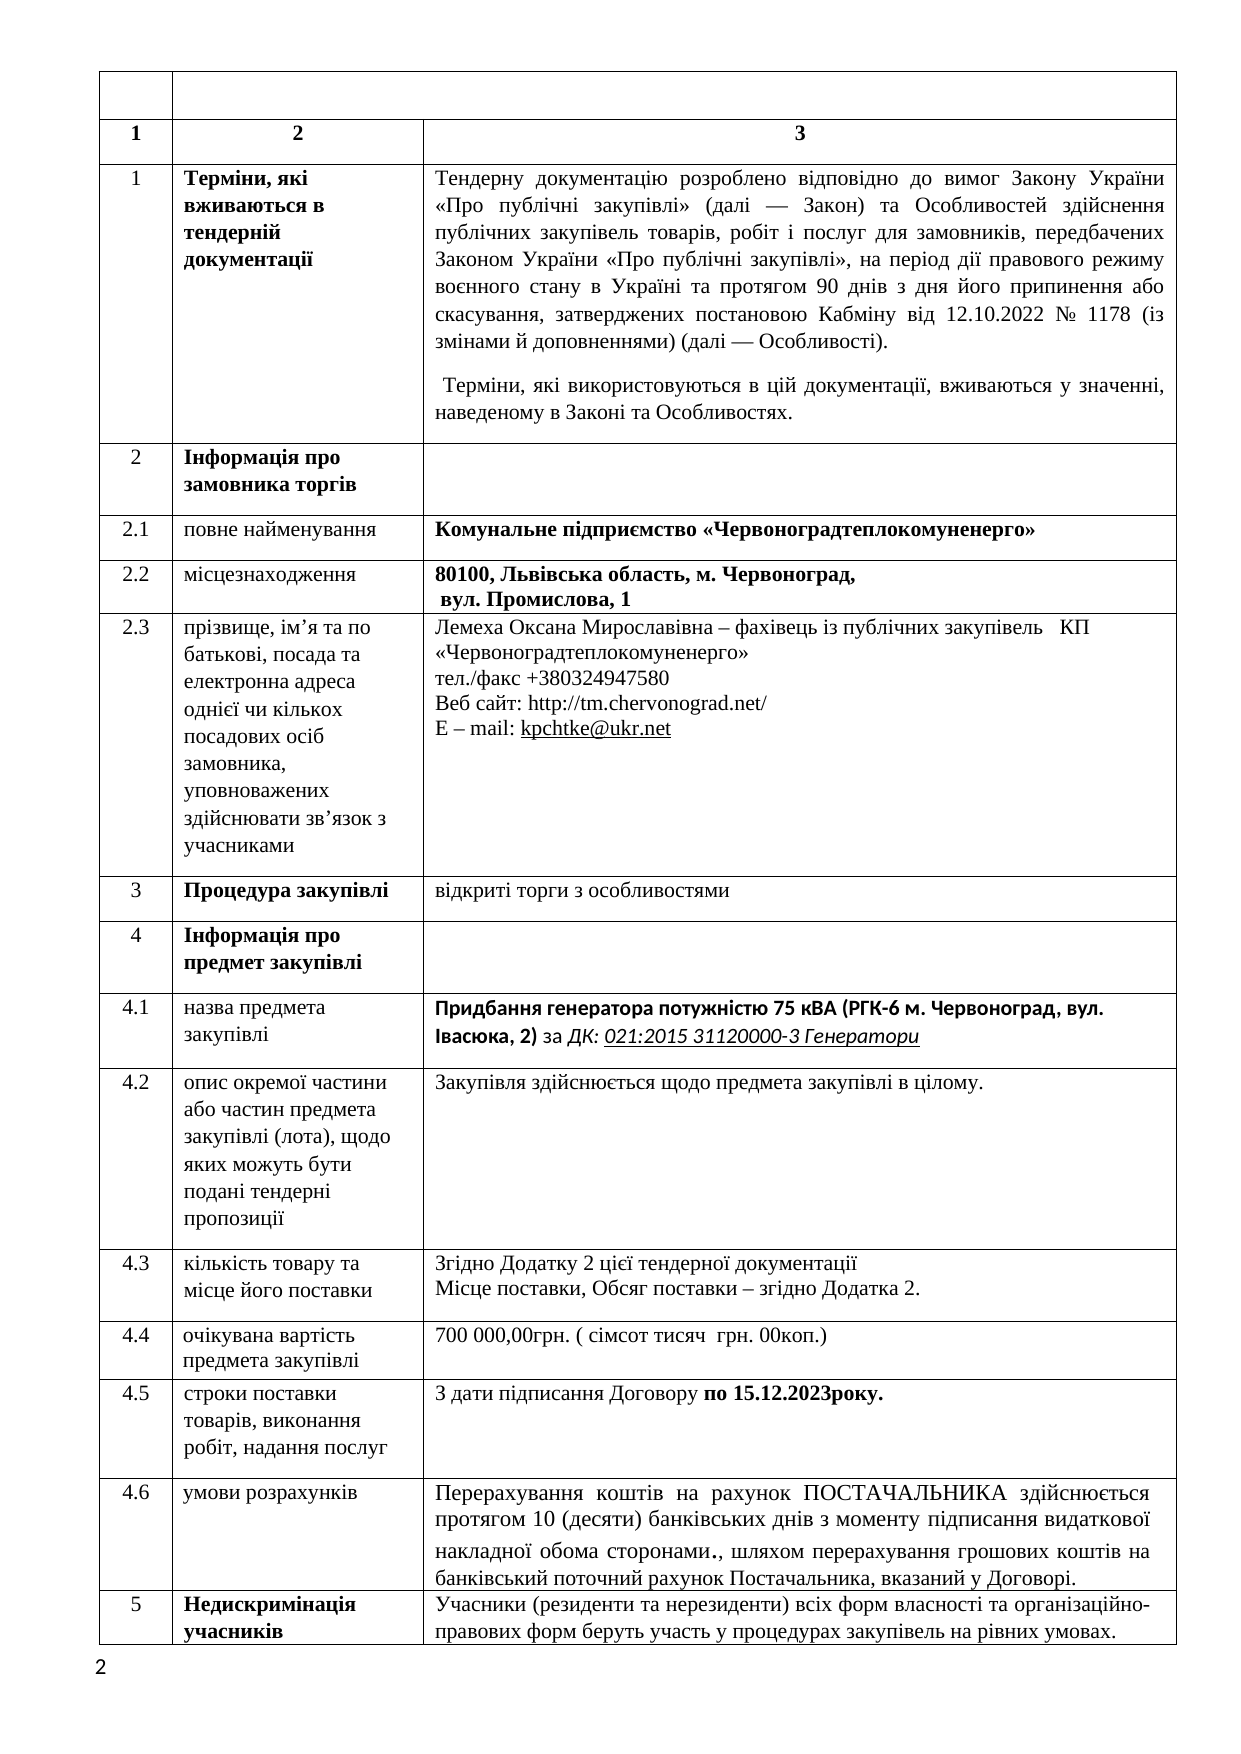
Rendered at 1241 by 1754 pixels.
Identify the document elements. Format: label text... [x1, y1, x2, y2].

table_cell назва предмета закупівлі [173, 994, 423, 1068]
table_cell 4.2 [100, 1069, 172, 1249]
table_cell умови розрахунків [173, 1479, 423, 1590]
table_cell прізвище, ім’я та по батькові, посада та електронна адреса однієї чи кількох посадових осіб замовника, уповноважених здійснювати зв’язок з учасниками [173, 614, 423, 876]
table_cell 4.1 [100, 994, 172, 1068]
table_cell Згідно Додатку 2 цієї тендерної документації Місце поставки, Обсяг поставки – згідно Додатка 2. [424, 1250, 1176, 1321]
table_cell 1 [100, 120, 172, 164]
table_cell 1 [100, 165, 172, 443]
table_cell 4.5 [100, 1380, 172, 1478]
table_cell Інформація про предмет закупівлі [173, 922, 423, 993]
table_cell строки поставки товарів, виконання робіт, надання послуг [173, 1380, 423, 1478]
table_cell 2.3 [100, 614, 172, 876]
table_cell [424, 444, 1176, 515]
table_cell опис окремої частини або частин предмета закупівлі (лота), щодо яких можуть бути подані тендерні пропозиції [173, 1069, 423, 1249]
table_cell 80100, Львівська область, м. Червоноград, вул. Промислова, 1 [424, 561, 1176, 613]
table_cell повне найменування [173, 516, 423, 560]
table_cell 4.6 [100, 1479, 172, 1590]
table_cell Тендерну документацію розроблено відповідно до вимог Закону України «Про публічні закупівлі» (далі — Закон) та Особливостей здійснення публічних закупівель товарів, робіт і послуг для замовників, передбачених Законом України «Про публічні закупівлі», на період дії правового режиму воєнного стану в Україні та протягом 90 днів з дня його припинення або скасування, затверджених постановою Кабміну від 12.10.2022 № 1178 (із змінами й доповненнями) (далі — Особливості). Терміни, які використовуються в цій документації, вживаються у значенні, наведеному в Законі та Особливостях. [424, 165, 1176, 443]
table_cell 2.1 [100, 516, 172, 560]
table_cell 700 000,00грн. ( сімсот тисяч грн. 00коп.) [424, 1322, 1176, 1378]
table_cell Перерахування коштів на рахунок ПОСТАЧАЛЬНИКА здійснюється протягом 10 (десяти) банківських днів з моменту підписання видаткової накладної обома сторонами., шляхом перерахування грошових коштів на банківський поточний рахунок Постачальника, вказаний у Договорі. [424, 1479, 1176, 1590]
table_cell відкриті торги з особливостями [424, 877, 1176, 921]
table_cell 3 [424, 120, 1176, 164]
table_cell 3 [100, 877, 172, 921]
table_cell 2 [173, 120, 423, 164]
table_cell Процедура закупівлі [173, 877, 423, 921]
table_cell Терміни, які вживаються в тендерній документації [173, 165, 423, 443]
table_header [173, 72, 1176, 119]
table_header № [100, 72, 172, 119]
table_cell З дати підписання Договору по 15.12.2023року. [424, 1380, 1176, 1478]
table_cell очікувана вартість предмета закупівлі [173, 1322, 423, 1378]
table_cell 2.2 [100, 561, 172, 613]
table_cell кількість товару та місце його поставки [173, 1250, 423, 1321]
table_cell Інформація про замовника торгів [173, 444, 423, 515]
table_cell Придбання генератора потужністю 75 кВА (РГК-6 м. Червоноград, вул. Івасюка, 2) за ДК: 021:2015 31120000-3 Генератори [424, 994, 1176, 1068]
table_cell 2 [100, 444, 172, 515]
table_cell Учасники (резиденти та нерезиденти) всіх форм власності та організаційно-правових форм беруть участь у процедурах закупівель на рівних умовах. [424, 1591, 1176, 1644]
table_cell Комунальне підприємство «Червоноградтеплокомуненерго» [424, 516, 1176, 560]
table_cell Недискримінація учасників [173, 1591, 423, 1644]
table_cell 4.4 [100, 1322, 172, 1378]
table_cell Лемеха Оксана Мирославівна – фахівець із публічних закупівель КП «Червоноградтеплокомуненерго» тел./факс +380324947580 Веб сайт: http://tm.chervonograd.net/ Е – mail: kpchtke@ukr.net [424, 614, 1176, 876]
table_cell місцезнаходження [173, 561, 423, 613]
table_cell 4.3 [100, 1250, 172, 1321]
table_cell 5 [100, 1591, 172, 1644]
table_cell [424, 922, 1176, 993]
table_cell 4 [100, 922, 172, 993]
table_cell Закупівля здійснюється щодо предмета закупівлі в цілому. [424, 1069, 1176, 1249]
